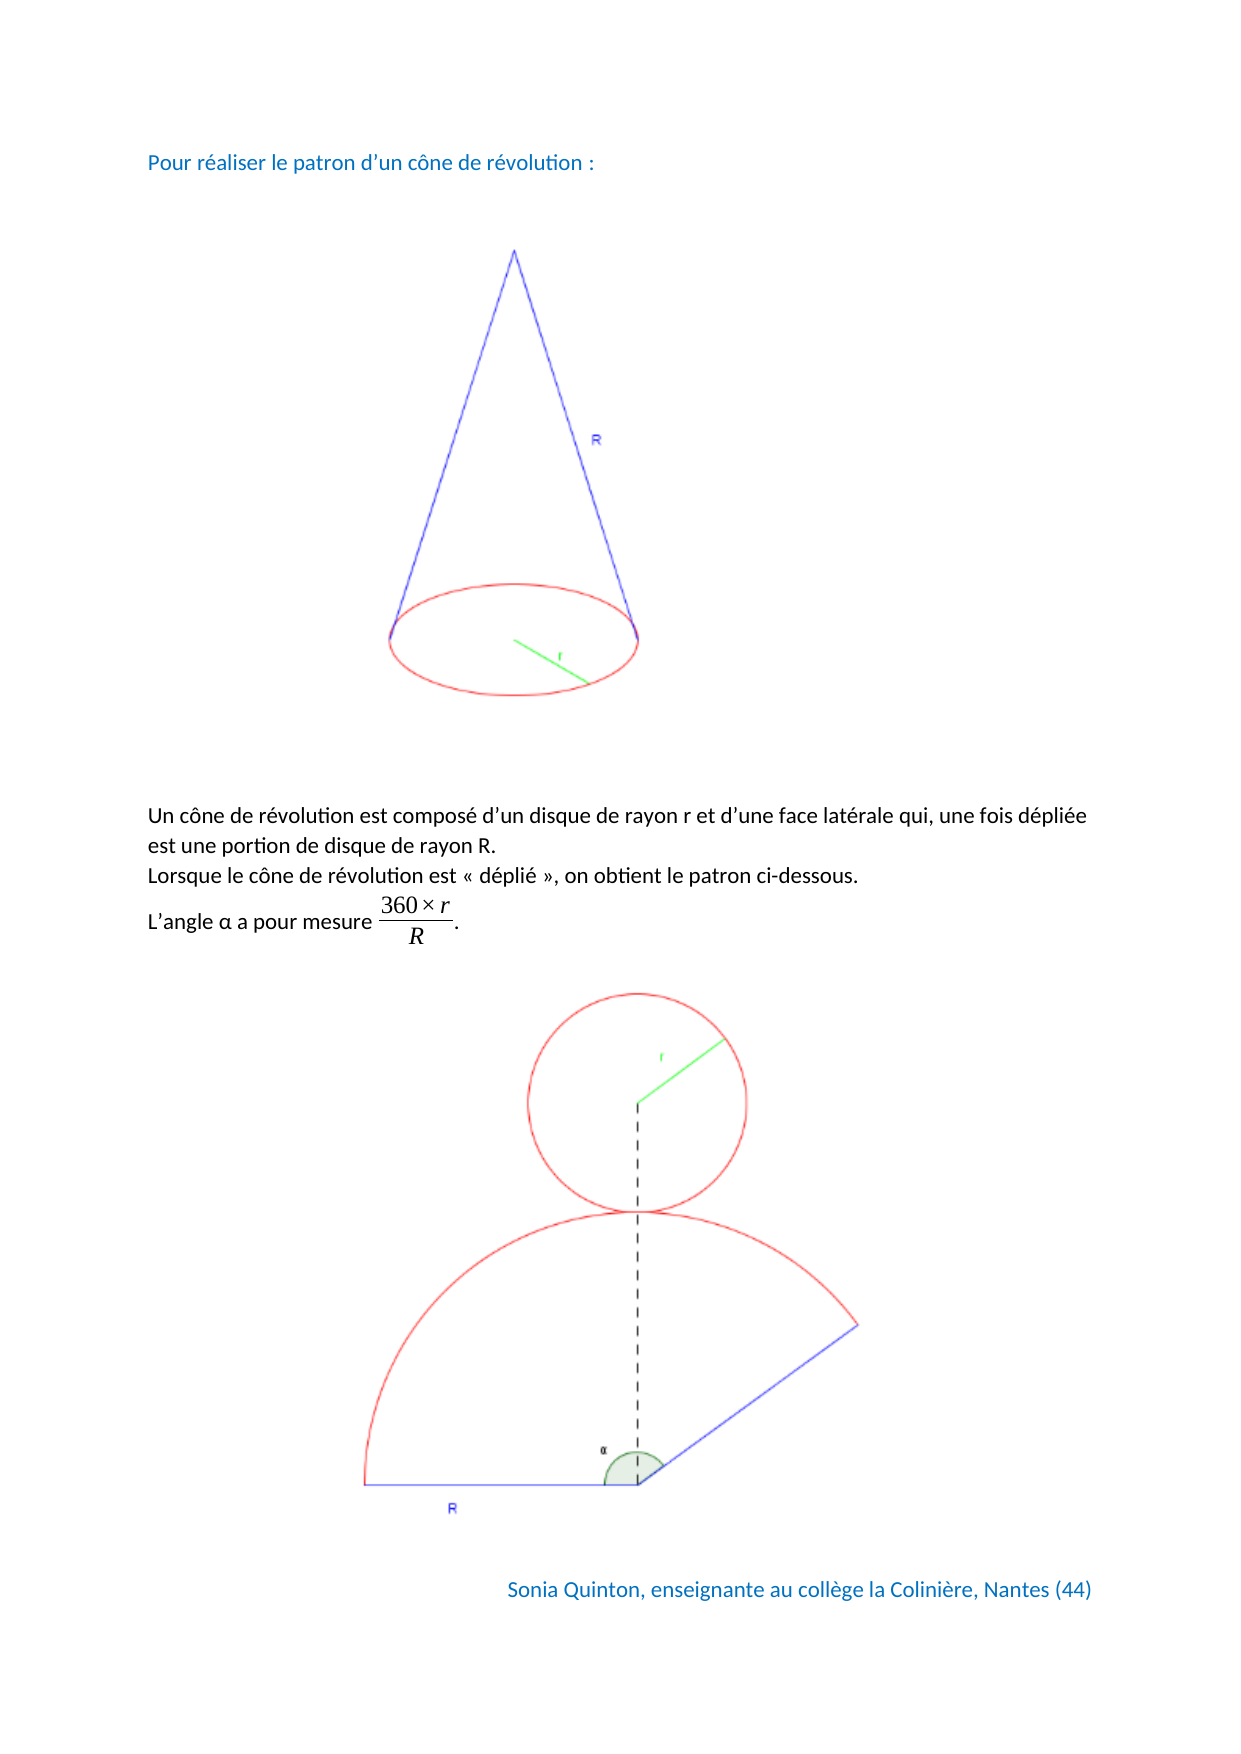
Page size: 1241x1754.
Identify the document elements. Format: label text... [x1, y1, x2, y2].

text Un cône de révolution est composé d’un disque de rayon r et d’une face latérale qui, une fois dépliée est une portion de disque de rayon R. [148, 801, 1093, 859]
text Pour réaliser le patron d’un cône de révolution : [148, 148, 1093, 176]
text Sonia Quinton, enseignante au collège la Colinière, Nantes (44) [148, 1575, 1093, 1603]
text Lorsque le cône de révolution est « déplié », on obtient le patron ci-dessous. [148, 861, 1093, 889]
picture [376, 226, 672, 712]
text L’angle α a pour mesure . [148, 891, 1093, 950]
picture [325, 984, 874, 1530]
